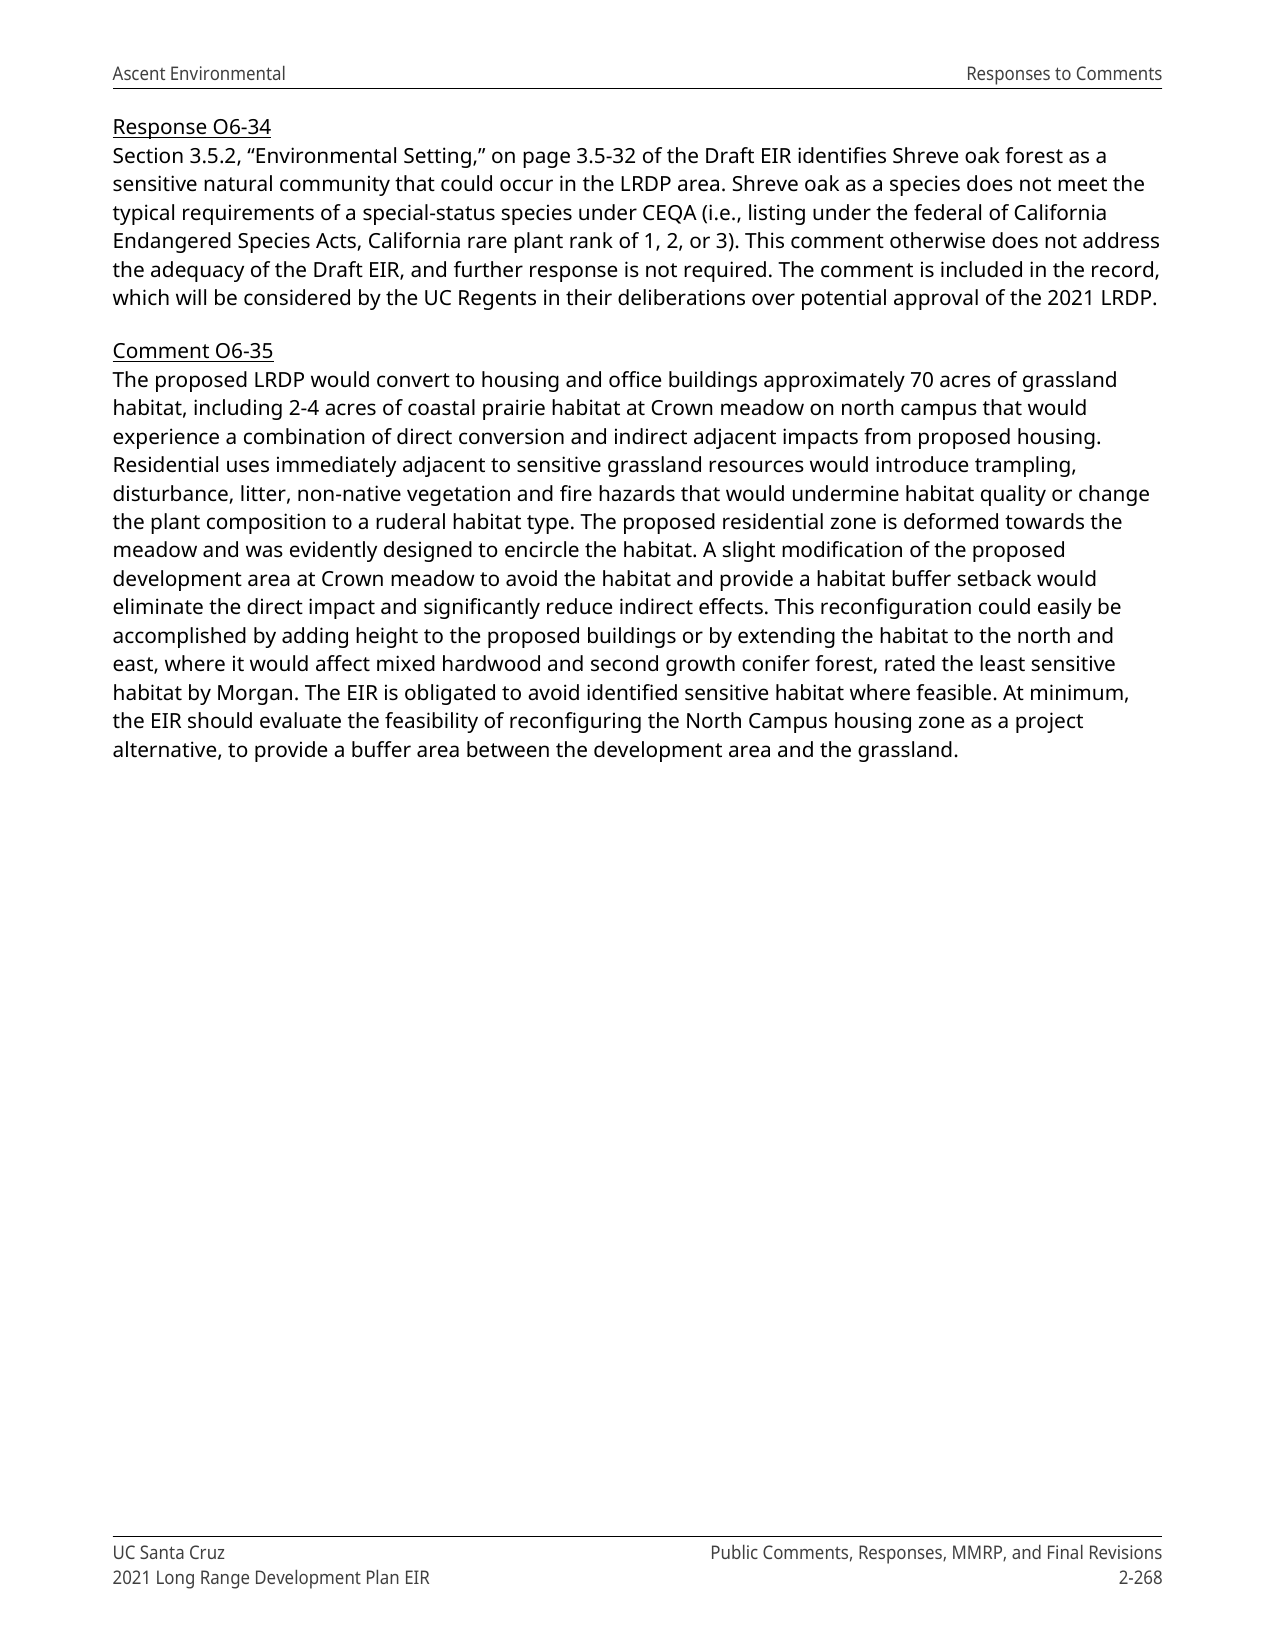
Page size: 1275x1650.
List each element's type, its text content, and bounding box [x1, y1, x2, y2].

subtitle Response O6-34 [112, 112, 1162, 141]
text The proposed LRDP would convert to housing and office buildings approximately 70 acres of grassland habitat, including 2-4 acres of coastal prairie habitat at Crown meadow on north campus that would experience a combination of direct conversion and indirect adjacent impacts from proposed housing. Residential uses immediately adjacent to sensitive grassland resources would introduce trampling, disturbance, litter, non-native vegetation and fire hazards that would undermine habitat quality or change the plant composition to a ruderal habitat type. The proposed residential zone is deformed towards the meadow and was evidently designed to encircle the habitat. A slight modification of the proposed development area at Crown meadow to avoid the habitat and provide a habitat buffer setback would eliminate the direct impact and significantly reduce indirect effects. This reconfiguration could easily be accomplished by adding height to the proposed buildings or by extending the habitat to the north and east, where it would affect mixed hardwood and second growth conifer forest, rated the least sensitive habitat by Morgan. The EIR is obligated to avoid identified sensitive habitat where feasible. At minimum, the EIR should evaluate the feasibility of reconfiguring the North Campus housing zone as a project alternative, to provide a buffer area between the development area and the grassland. [112, 365, 1162, 763]
text Section 3.5.2, “Environmental Setting,” on page 3.5-32 of the Draft EIR identifies Shreve oak forest as a sensitive natural community that could occur in the LRDP area. Shreve oak as a species does not meet the typical requirements of a special-status species under CEQA (i.e., listing under the federal of California Endangered Species Acts, California rare plant rank of 1, 2, or 3). This comment otherwise does not address the adequacy of the Draft EIR, and further response is not required. The comment is included in the record, which will be considered by the UC Regents in their deliberations over potential approval of the 2021 LRDP. [112, 141, 1162, 312]
subtitle Comment O6-35 [112, 337, 1162, 365]
